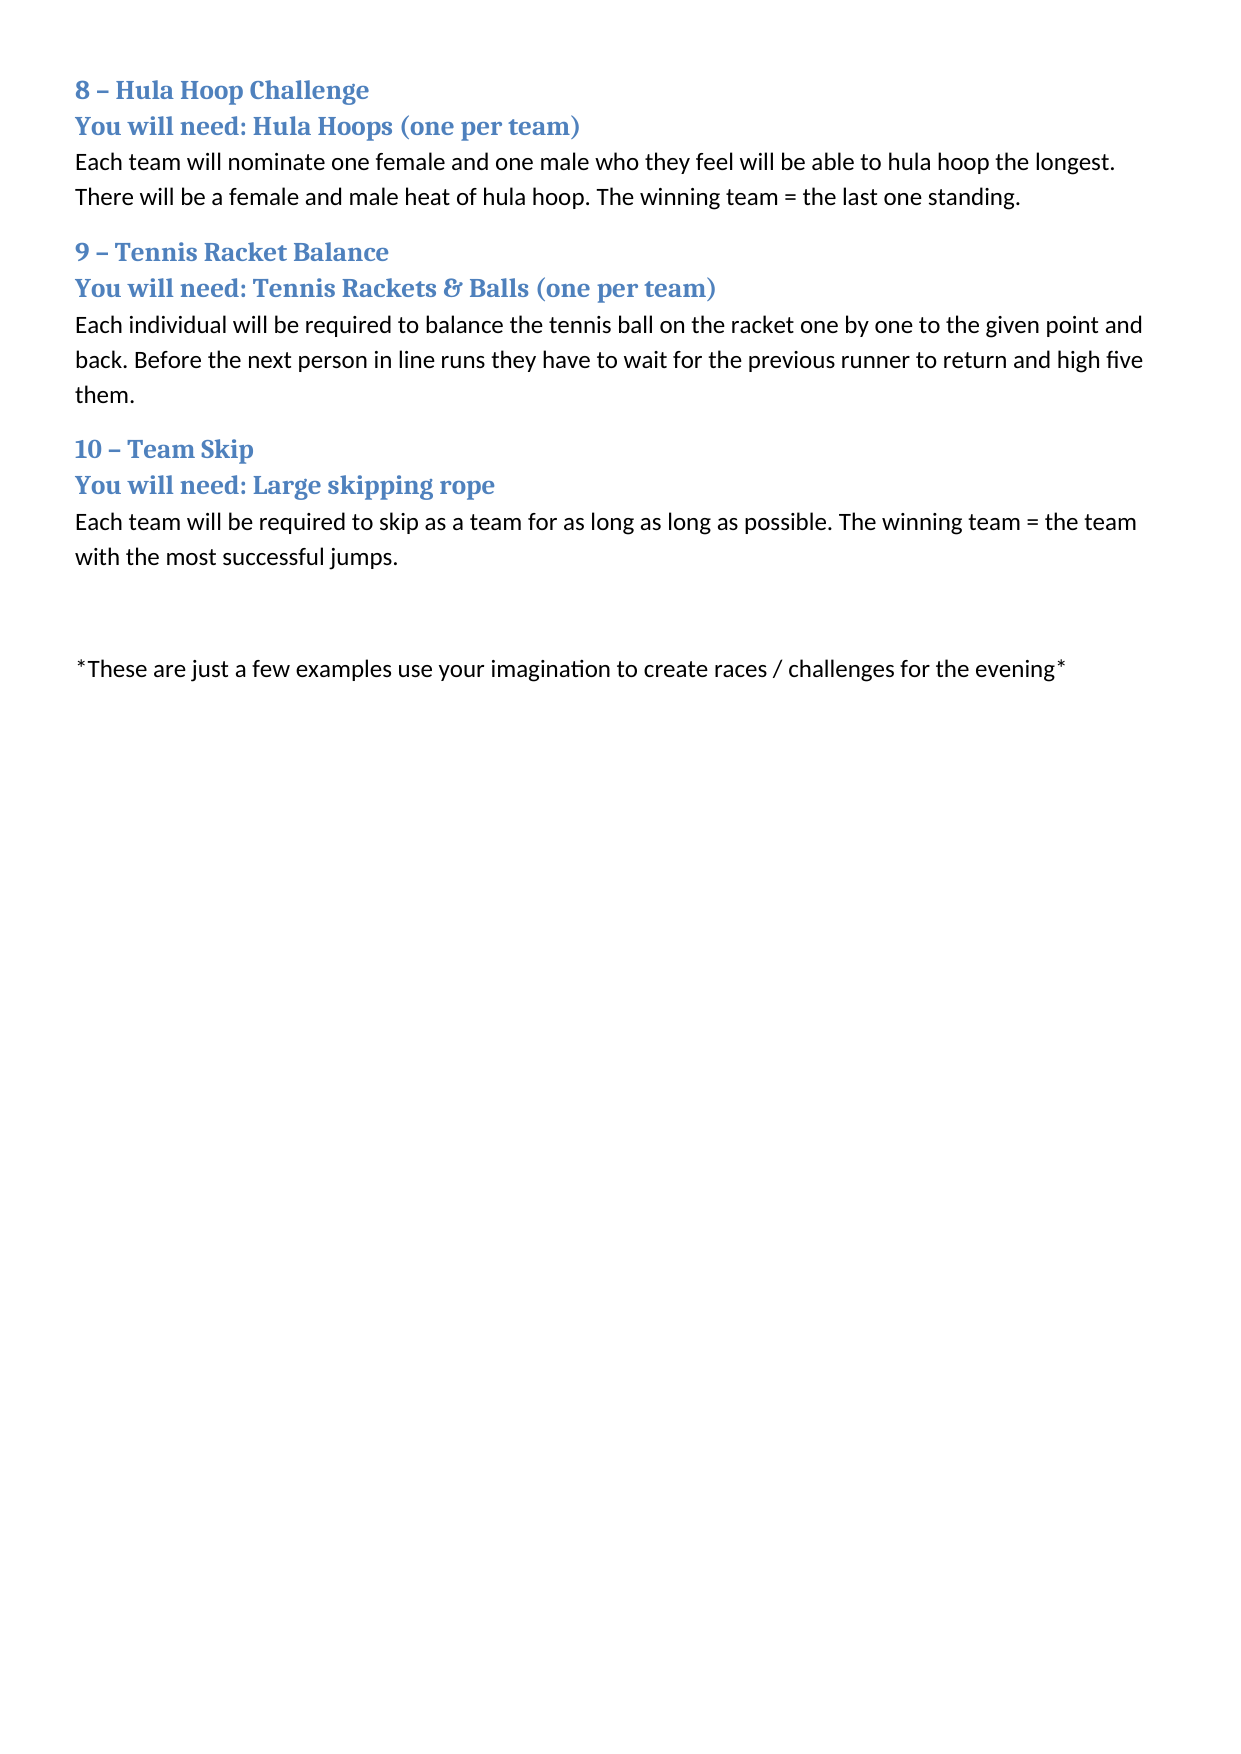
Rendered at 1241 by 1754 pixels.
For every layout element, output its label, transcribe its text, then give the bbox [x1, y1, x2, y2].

text Each individual will be required to balance the tennis ball on the racket one by one to the given point and back. Before the next person in line runs they have to wait for the previous runner to return and high five them. [75, 309, 1165, 409]
subtitle 10 – Team Skip You will need: Large skipping rope [75, 434, 1165, 501]
text *These are just a few examples use your imagination to create races / challenges for the evening* [75, 653, 1165, 683]
text Each team will nominate one female and one male who they feel will be able to hula hoop the longest. There will be a female and male heat of hula hoop. The winning team = the last one standing. [75, 146, 1165, 212]
subtitle 8 – Hula Hoop Challenge You will need: Hula Hoops (one per team) [75, 75, 1165, 142]
text Each team will be required to skip as a team for as long as long as possible. The winning team = the team with the most successful jumps. [75, 506, 1165, 572]
subtitle 9 – Tennis Racket Balance You will need: Tennis Rackets & Balls (one per team) [75, 237, 1165, 304]
